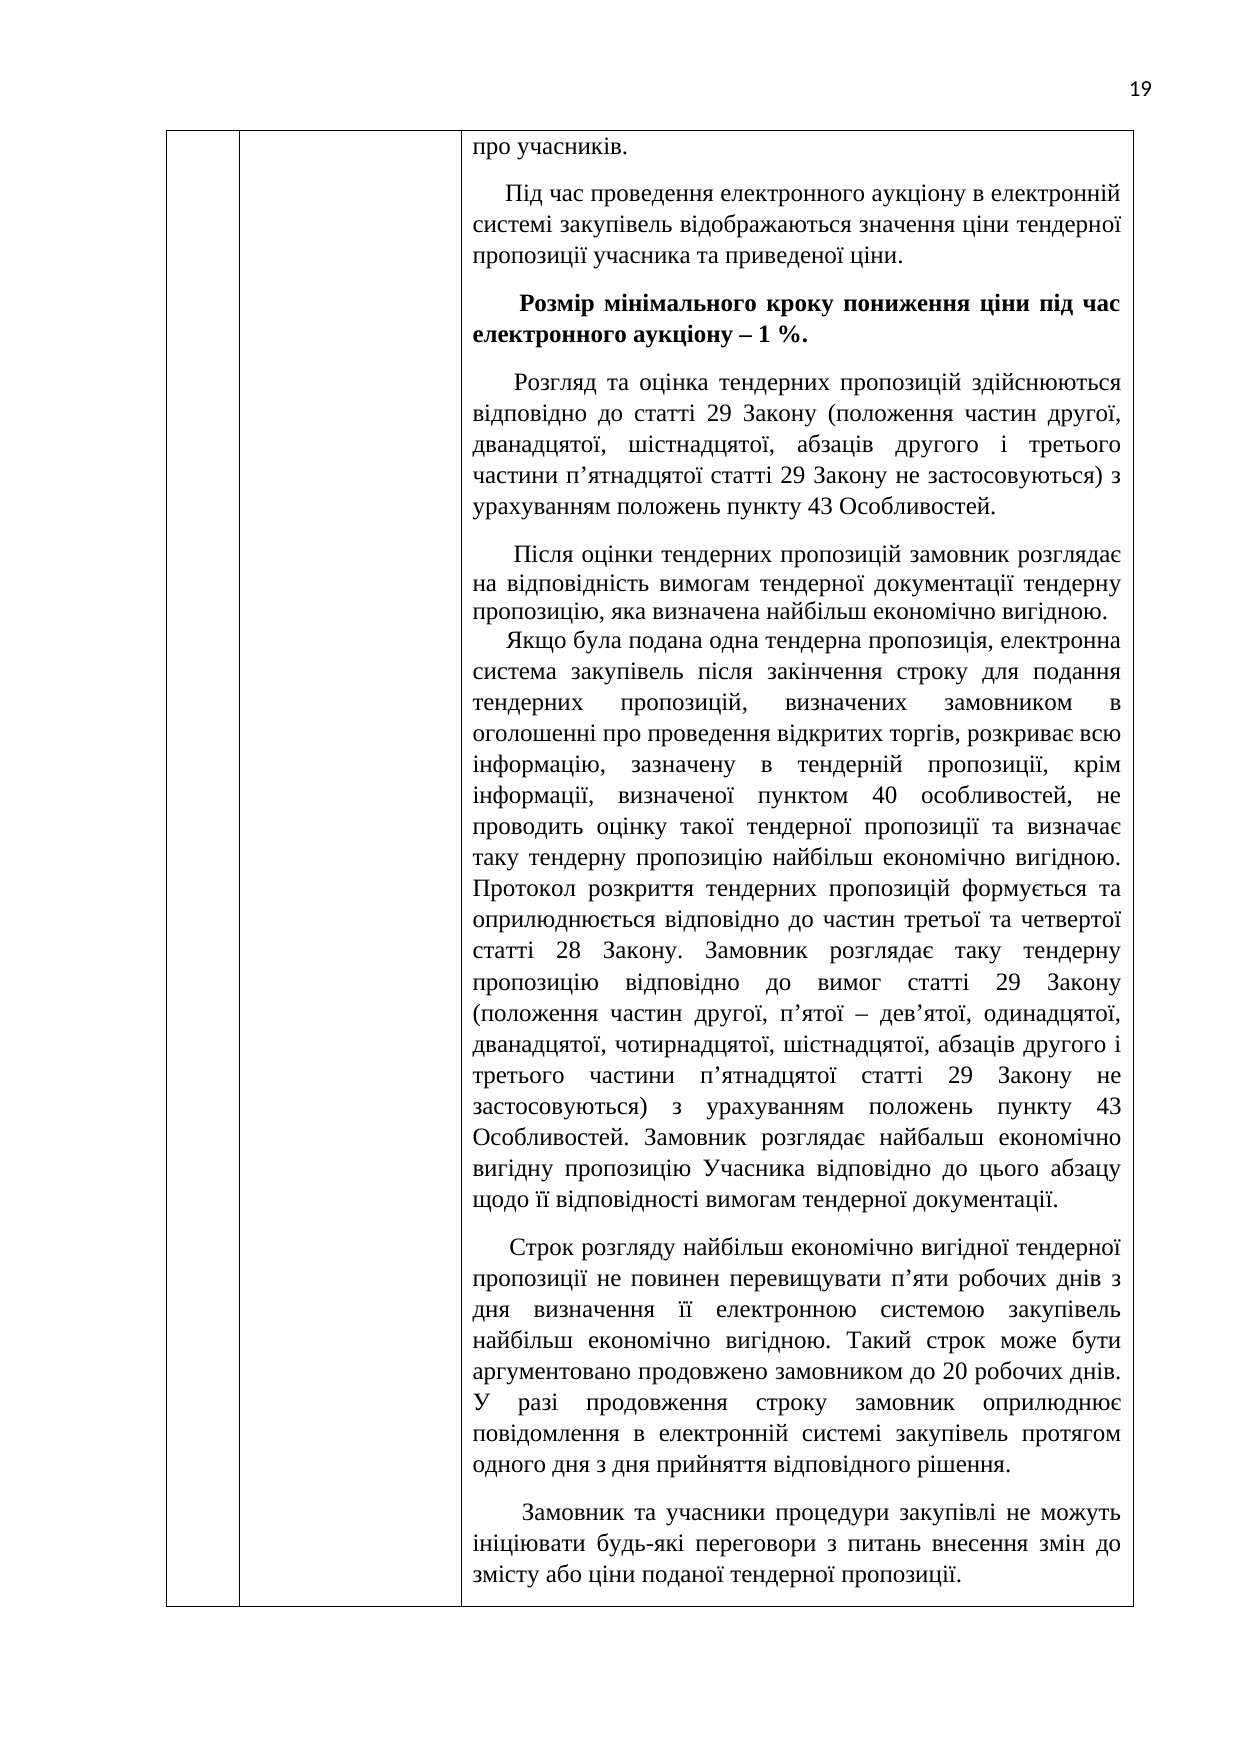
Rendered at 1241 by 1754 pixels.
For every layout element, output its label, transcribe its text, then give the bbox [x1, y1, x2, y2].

table_cell 1 [167, 131, 239, 1606]
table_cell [240, 131, 461, 1606]
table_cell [462, 131, 1133, 1606]
